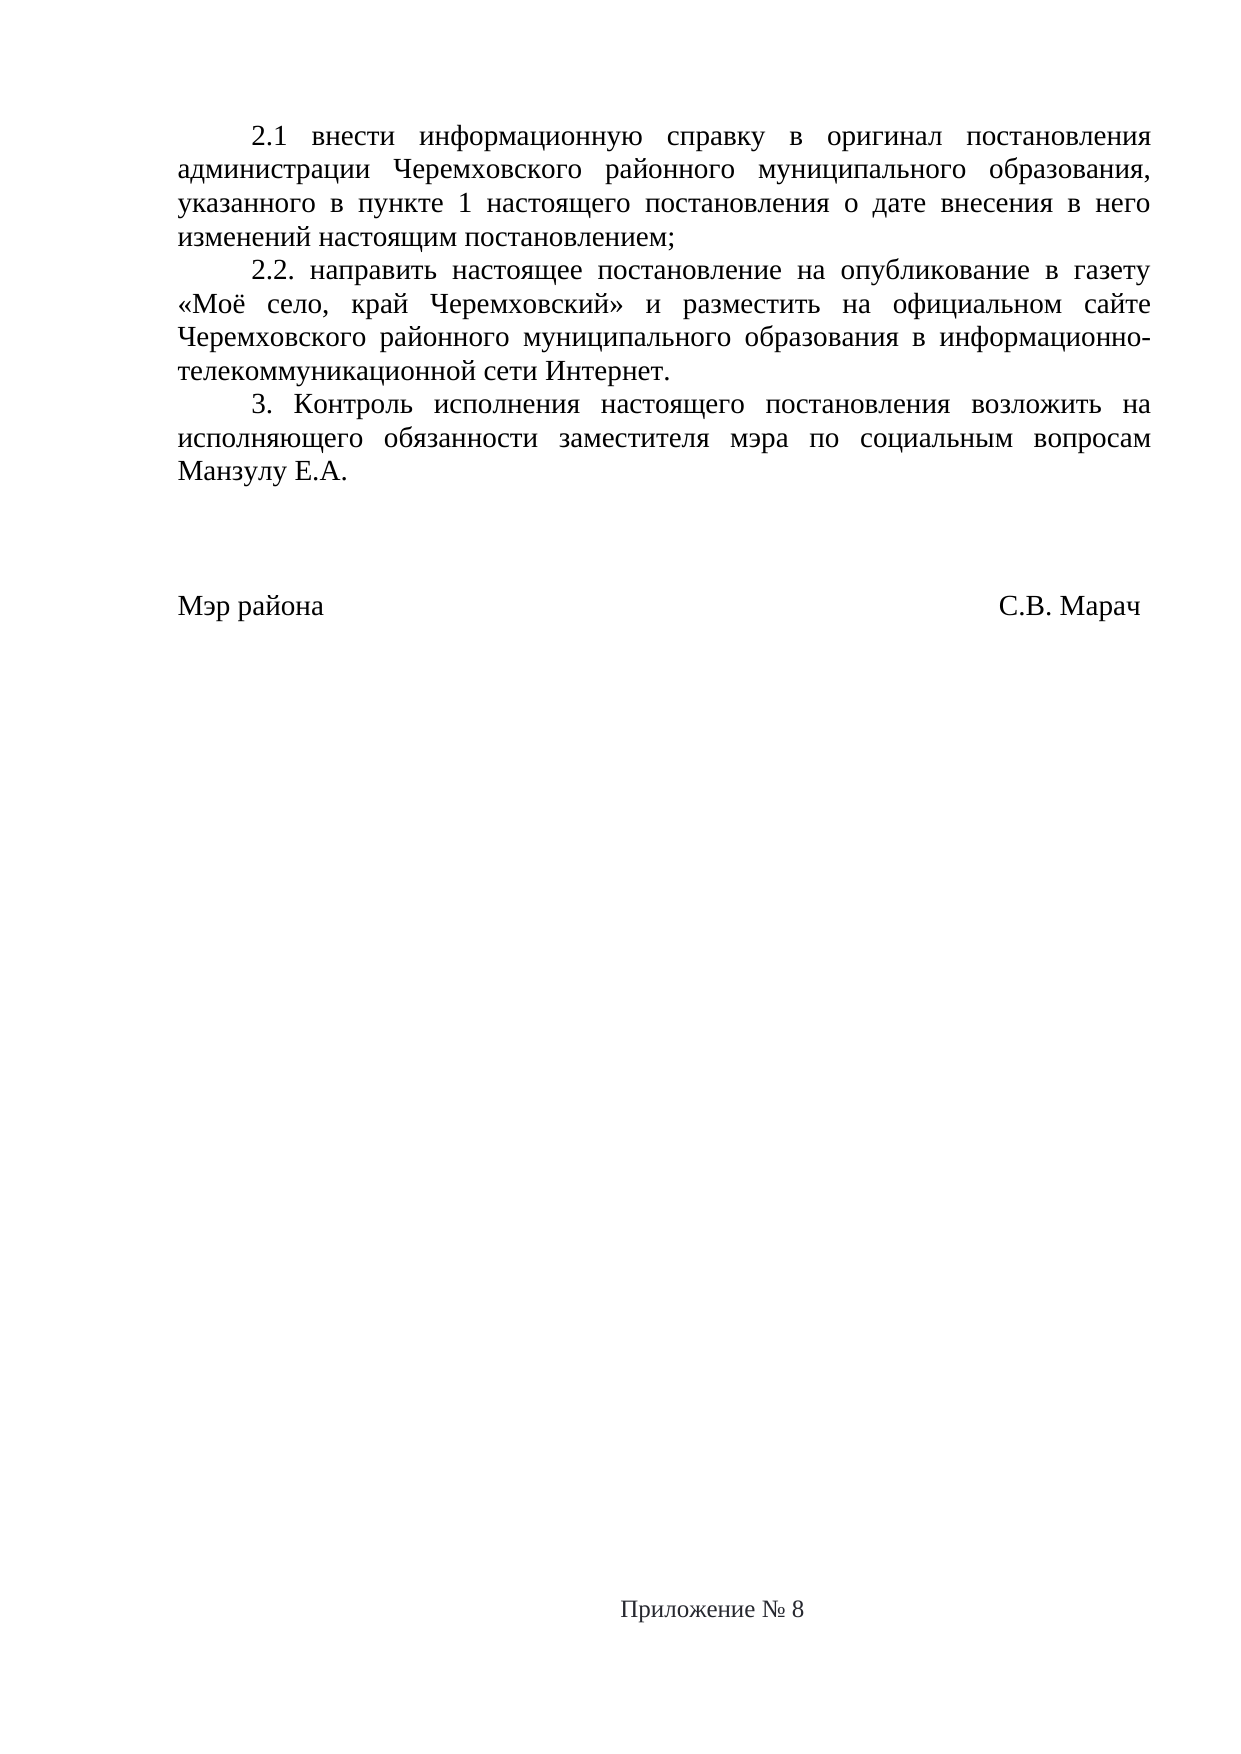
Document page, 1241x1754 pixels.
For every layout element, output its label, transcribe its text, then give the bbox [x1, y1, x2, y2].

text Приложение № 8 [620, 1594, 1152, 1623]
text 3. Контроль исполнения настоящего постановления возложить на исполняющего обязанности заместителя мэра по социальным вопросам Манзулу Е.А. [177, 386, 1152, 487]
text Мэр района С.В. Марач [177, 588, 1152, 621]
text 2.2. направить настоящее постановление на опубликование в газету «Моё село, край Черемховский» и разместить на официальном сайте Черемховского районного муниципального образования в информационно-телекоммуникационной сети Интернет. [177, 252, 1152, 386]
text 2.1 внести информационную справку в оригинал постановления администрации Черемховского районного муниципального образования, указанного в пункте 1 настоящего постановления о дате внесения в него изменений настоящим постановлением; [177, 118, 1152, 252]
